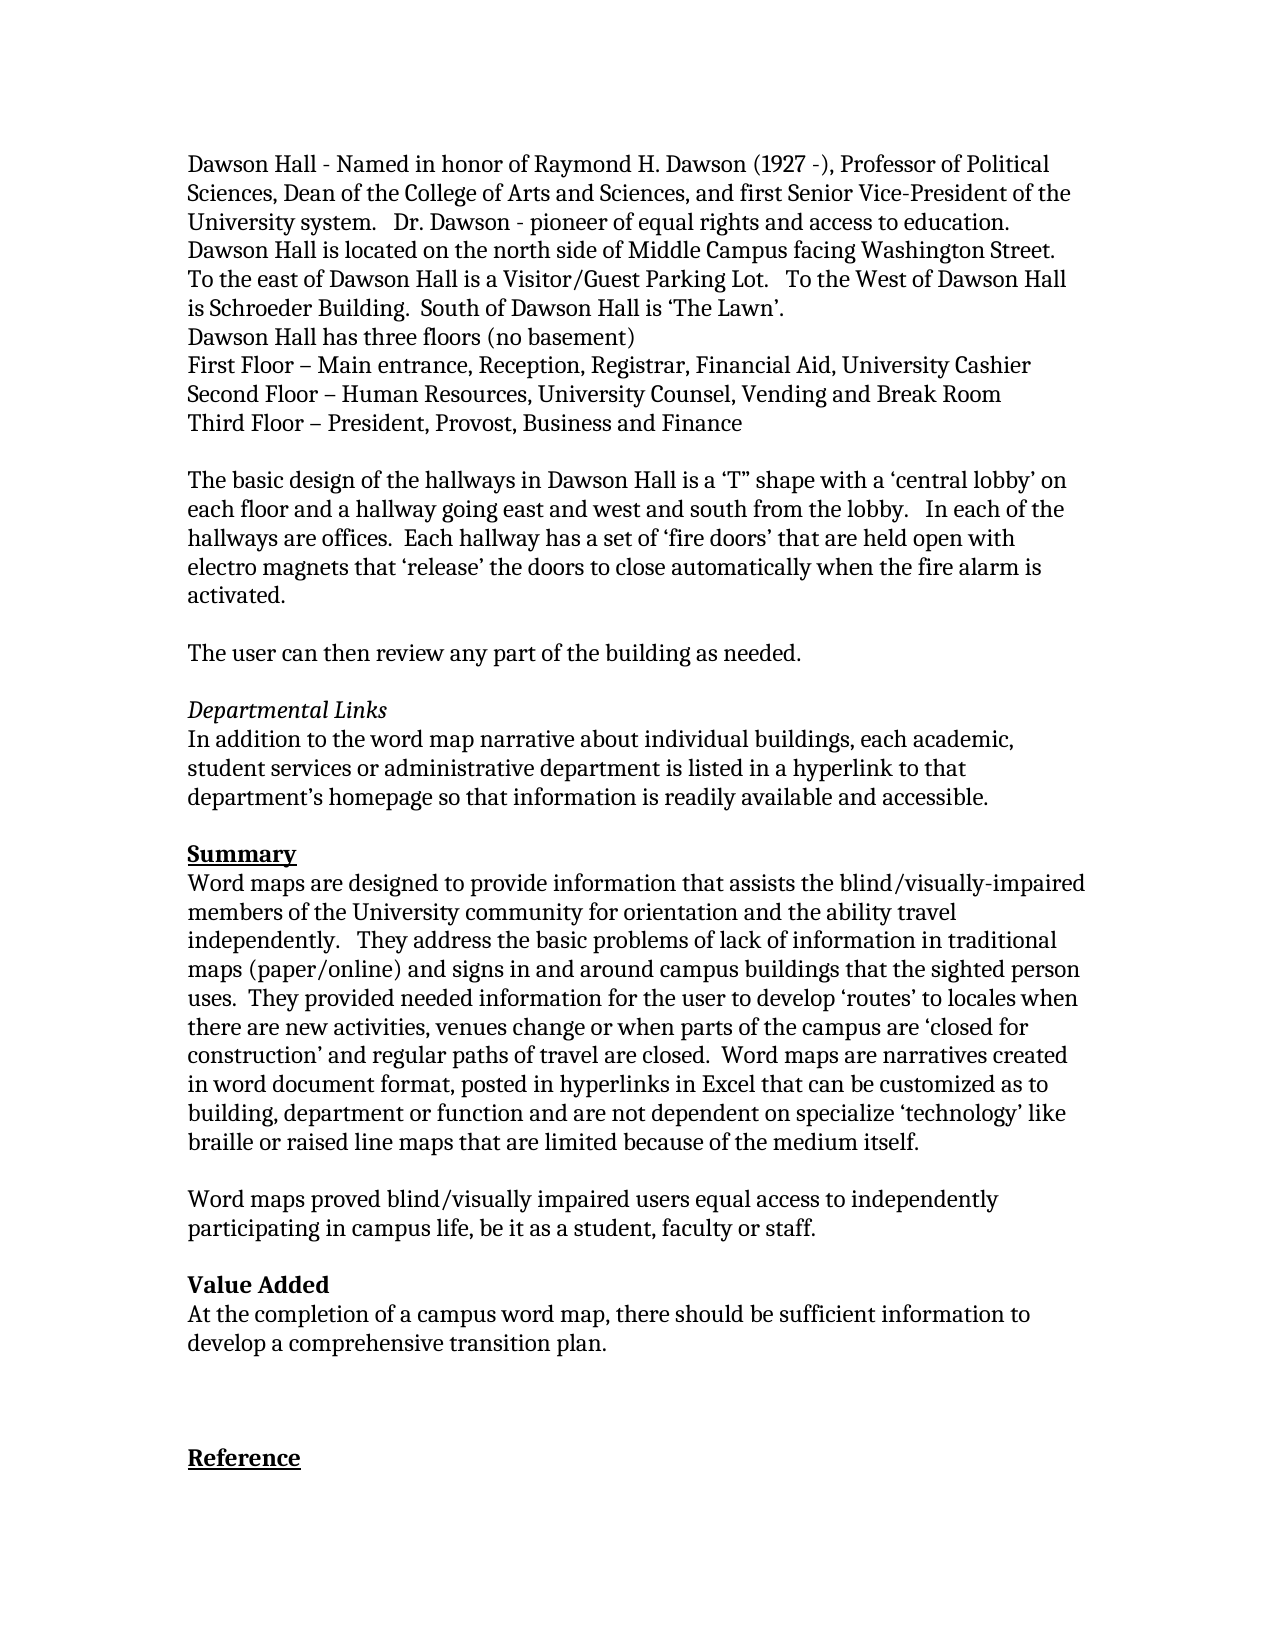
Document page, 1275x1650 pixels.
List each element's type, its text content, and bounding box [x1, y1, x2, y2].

text At the completion of a campus word map, there should be sufficient information to develop a comprehensive transition plan. [187, 1300, 1087, 1357]
text Departmental Links [187, 696, 1087, 725]
text First Floor – Main entrance, Reception, Registrar, Financial Aid, University Cashier [187, 351, 1087, 380]
text Dawson Hall has three floors (no basement) [187, 322, 1087, 351]
text The basic design of the hallways in Dawson Hall is a ‘T” shape with a ‘central lobby’ on each floor and a hallway going east and west and south from the lobby. In each of the hallways are offices. Each hallway has a set of ‘fire doors’ that are held open with electro magnets that ‘release’ the doors to close automatically when the fire alarm is activated. [187, 466, 1087, 610]
text Dawson Hall is located on the north side of Middle Campus facing Washington Street. To the east of Dawson Hall is a Visitor/Guest Parking Lot. To the West of Dawson Hall is Schroeder Building. South of Dawson Hall is ‘The Lawn’. [187, 236, 1087, 322]
text The user can then review any part of the building as needed. [187, 639, 1087, 667]
text Second Floor – Human Resources, University Counsel, Vending and Break Room [187, 380, 1087, 409]
text Dawson Hall - Named in honor of Raymond H. Dawson (1927 -), Professor of Political Sciences, Dean of the College of Arts and Sciences, and first Senior Vice-President of the University system. Dr. Dawson - pioneer of equal rights and access to education. [187, 150, 1087, 236]
text Word maps proved blind/visually impaired users equal access to independently participating in campus life, be it as a student, faculty or staff. [187, 1185, 1087, 1242]
text In addition to the word map narrative about individual buildings, each academic, student services or administrative department is listed in a hyperlink to that department’s homepage so that information is readily available and accessible. [187, 725, 1087, 811]
text Third Floor – President, Provost, Business and Finance [187, 409, 1087, 437]
text Word maps are designed to provide information that assists the blind/visually-impaired members of the University community for orientation and the ability travel independently. They address the basic problems of lack of information in traditional maps (paper/online) and signs in and around campus buildings that the sighted person uses. They provided needed information for the user to develop ‘routes’ to locales when there are new activities, venues change or when parts of the campus are ‘closed for construction’ and regular paths of travel are closed. Word maps are narratives created in word document format, posted in hyperlinks in Excel that can be customized as to building, department or function and are not dependent on specialize ‘technology’ like braille or raised line maps that are limited because of the medium itself. [187, 869, 1087, 1156]
text Summary [187, 840, 1087, 869]
text Reference [187, 1444, 1087, 1472]
text Value Added [187, 1271, 1087, 1300]
